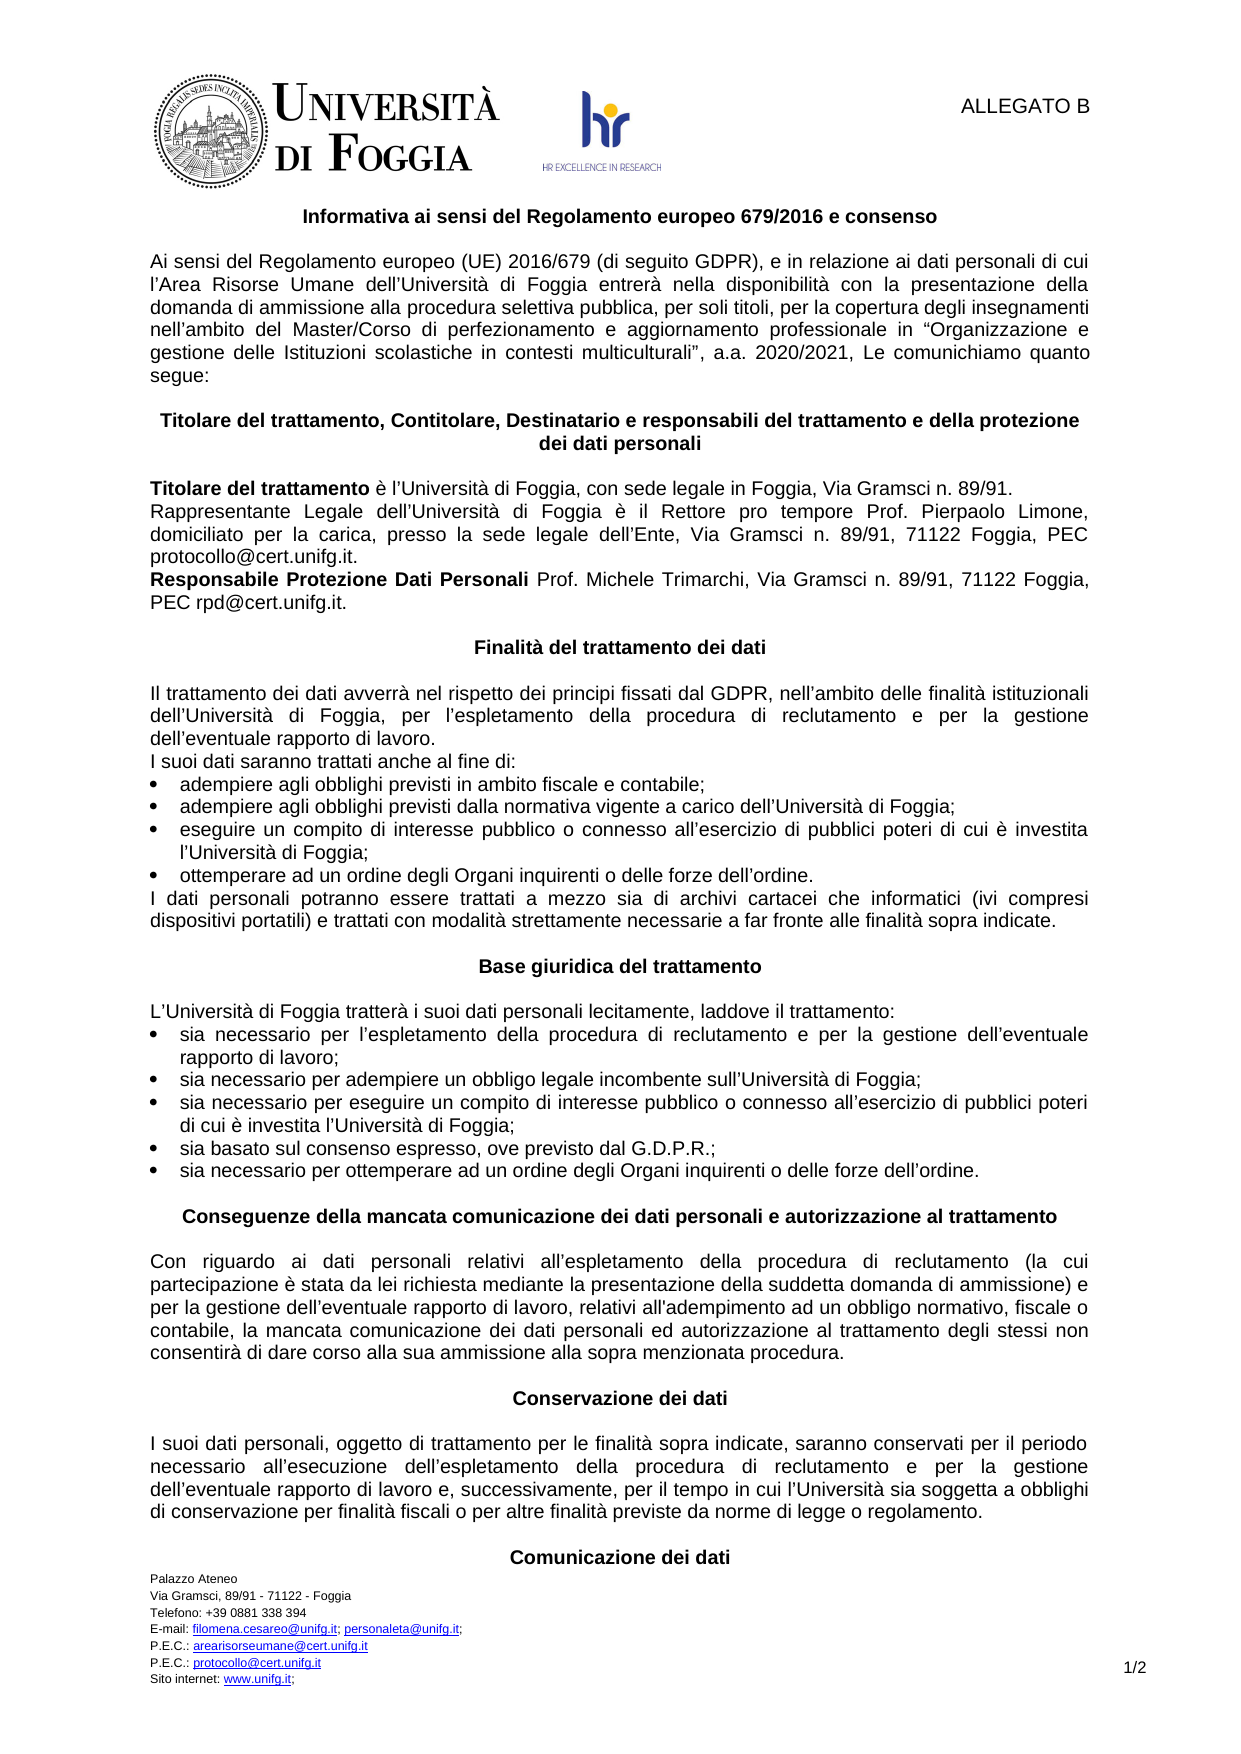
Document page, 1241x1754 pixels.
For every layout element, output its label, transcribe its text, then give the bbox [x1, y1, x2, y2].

list sia necessario per adempiere un obbligo legale incombente sull’Università di Foggia; [150, 1068, 1090, 1091]
text Rappresentante Legale dell’Università di Foggia è il Rettore pro tempore Prof. Pierpaolo Limone, domiciliato per la carica, presso la sede legale dell’Ente, Via Gramsci n. 89/91, 71122 Foggia, PEC protocollo@cert.unifg.it. [150, 500, 1090, 568]
picture [150, 71, 506, 191]
list ottemperare ad un ordine degli Organi inquirenti o delle forze dell’ordine. [150, 864, 1090, 886]
text Comunicazione dei dati [150, 1546, 1090, 1568]
list adempiere agli obblighi previsti in ambito fiscale e contabile; [150, 772, 1090, 795]
list sia basato sul consenso espresso, ove previsto dal G.D.P.R.; [150, 1137, 1090, 1159]
list sia necessario per ottemperare ad un ordine degli Organi inquirenti o delle forze dell’ordine. [150, 1159, 1090, 1182]
list adempiere agli obblighi previsti dalla normativa vigente a carico dell’Università di Foggia; [150, 795, 1090, 818]
text I dati personali potranno essere trattati a mezzo sia di archivi cartacei che informatici (ivi compresi dispositivi portatili) e trattati con modalità strettamente necessarie a far fronte alle finalità sopra indicate. [150, 886, 1090, 932]
text Ai sensi del Regolamento europeo (UE) 2016/679 (di seguito GDPR), e in relazione ai dati personali di cui l’Area Risorse Umane dell’Università di Foggia entrerà nella disponibilità con la presentazione della domanda di ammissione alla procedura selettiva pubblica, per soli titoli, per la copertura degli insegnamenti nell’ambito del Master/Corso di perfezionamento e aggiornamento professionale in “Organizzazione e gestione delle Istituzioni scolastiche in contesti multiculturali”, a.a. 2020/2021, Le comunichiamo quanto segue: [150, 250, 1090, 386]
text Titolare del trattamento è l’Università di Foggia, con sede legale in Foggia, Via Gramsci n. 89/91. [150, 477, 1090, 500]
text Conseguenze della mancata comunicazione dei dati personali e autorizzazione al trattamento [150, 1205, 1090, 1228]
text I suoi dati saranno trattati anche al fine di: [150, 750, 1090, 772]
text Base giuridica del trattamento [150, 954, 1090, 977]
list sia necessario per eseguire un compito di interesse pubblico o connesso all’esercizio di pubblici poteri di cui è investita l’Università di Foggia; [150, 1091, 1090, 1137]
text Con riguardo ai dati personali relativi all’espletamento della procedura di reclutamento (la cui partecipazione è stata da lei richiesta mediante la presentazione della suddetta domanda di ammissione) e per la gestione dell’eventuale rapporto di lavoro, relativi all'adempimento ad un obbligo normativo, fiscale o contabile, la mancata comunicazione dei dati personali ed autorizzazione al trattamento degli stessi non consentirà di dare corso alla sua ammissione alla sopra menzionata procedura. [150, 1250, 1090, 1364]
text Informativa ai sensi del Regolamento europeo 679/2016 e consenso [150, 205, 1090, 227]
text Finalità del trattamento dei dati [150, 636, 1090, 659]
list eseguire un compito di interesse pubblico o connesso all’esercizio di pubblici poteri di cui è investita l’Università di Foggia; [150, 818, 1090, 864]
text Il trattamento dei dati avverrà nel rispetto dei principi fissati dal GDPR, nell’ambito delle finalità istituzionali dell’Università di Foggia, per l’espletamento della procedura di reclutamento e per la gestione dell’eventuale rapporto di lavoro. [150, 682, 1090, 750]
text L’Università di Foggia tratterà i suoi dati personali lecitamente, laddove il trattamento: [150, 1000, 1090, 1023]
text I suoi dati personali, oggetto di trattamento per le finalità sopra indicate, saranno conservati per il periodo necessario all’esecuzione dell’espletamento della procedura di reclutamento e per la gestione dell’eventuale rapporto di lavoro e, successivamente, per il tempo in cui l’Università sia soggetta a obblighi di conservazione per finalità fiscali o per altre finalità previste da norme di legge o regolamento. [150, 1432, 1090, 1523]
text Responsabile Protezione Dati Personali Prof. Michele Trimarchi, Via Gramsci n. 89/91, 71122 Foggia, PEC rpd@cert.unifg.it. [150, 568, 1090, 613]
list sia necessario per l’espletamento della procedura di reclutamento e per la gestione dell’eventuale rapporto di lavoro; [150, 1023, 1090, 1068]
picture [543, 91, 661, 171]
text Titolare del trattamento, Contitolare, Destinatario e responsabili del trattamento e della protezione dei dati personali [150, 409, 1090, 454]
text Conservazione dei dati [150, 1387, 1090, 1409]
